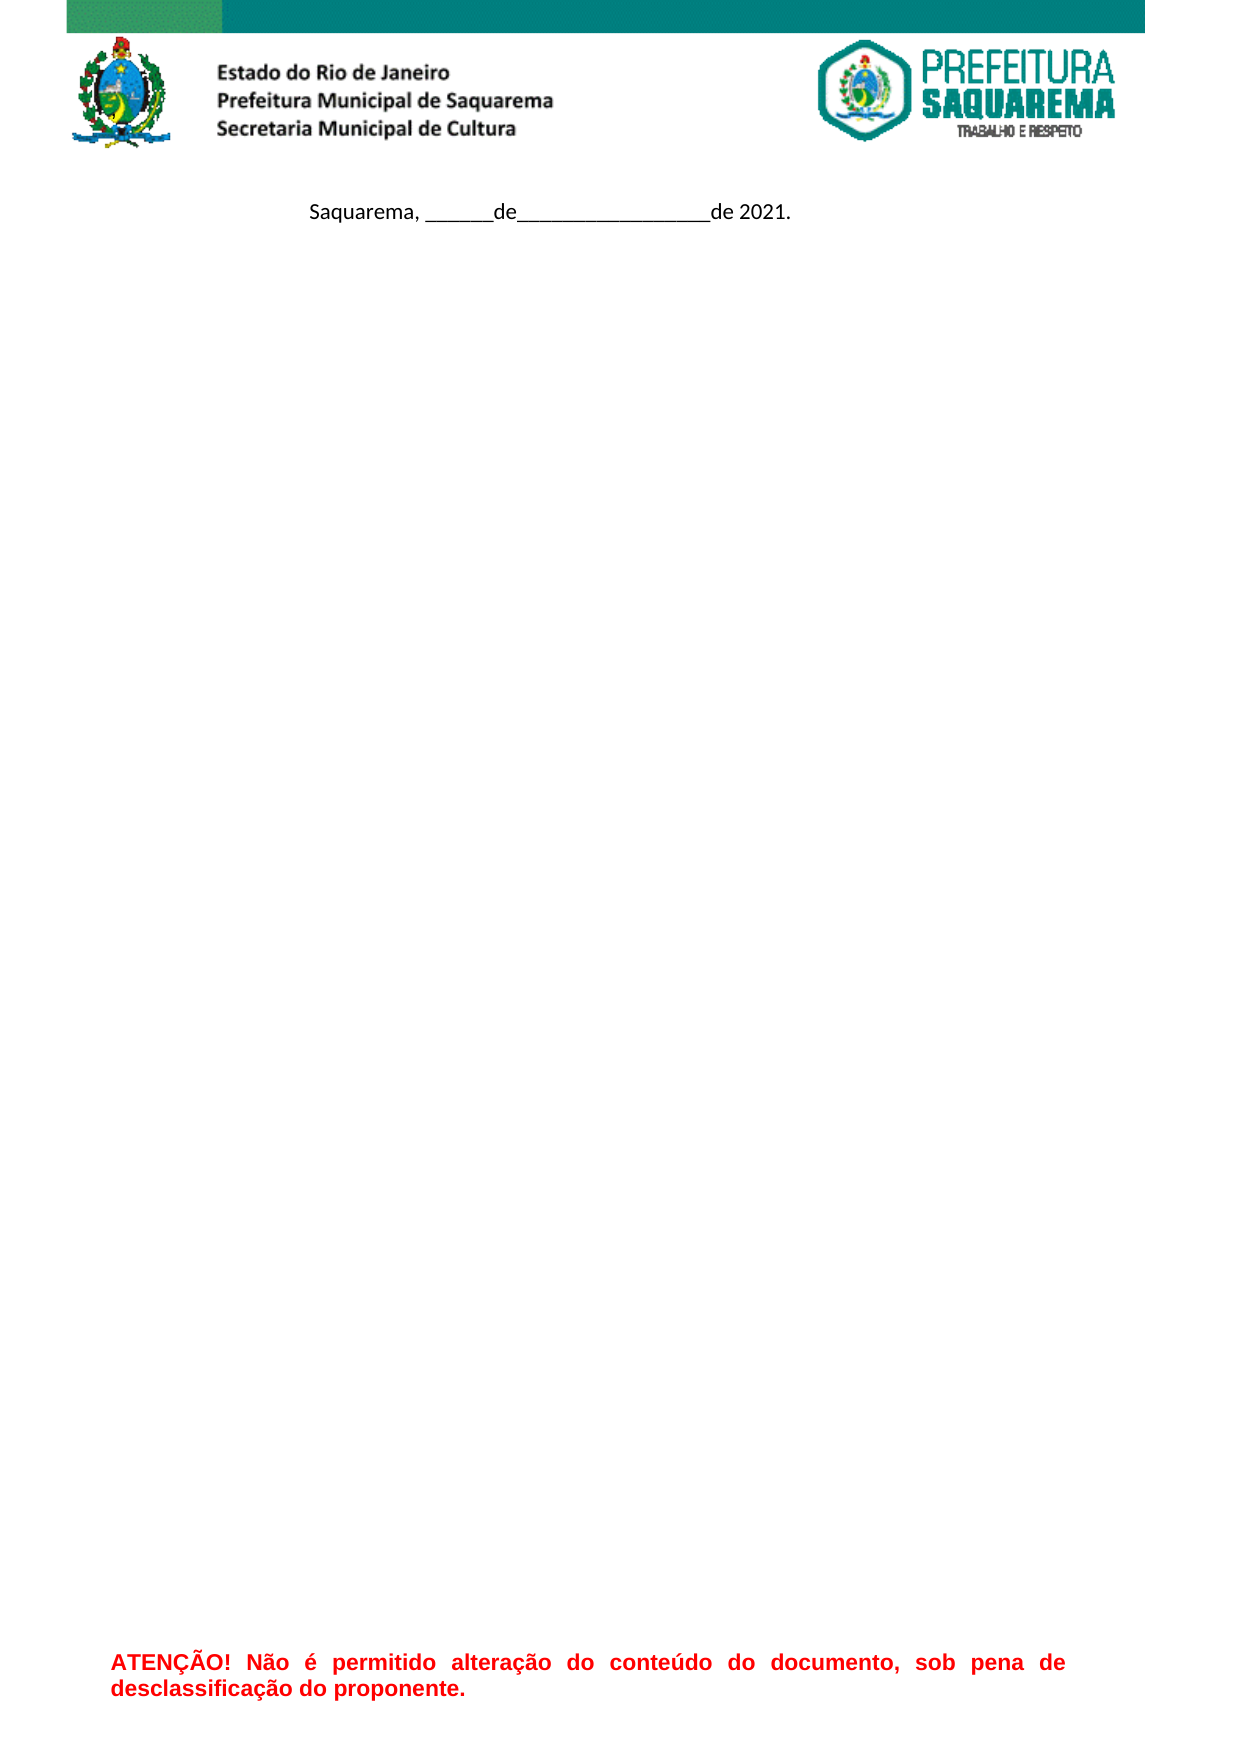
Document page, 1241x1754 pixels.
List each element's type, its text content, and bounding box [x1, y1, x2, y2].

picture [66, 0, 1145, 169]
list Saquarema, ______de_________________de 2021. [138, 197, 963, 225]
